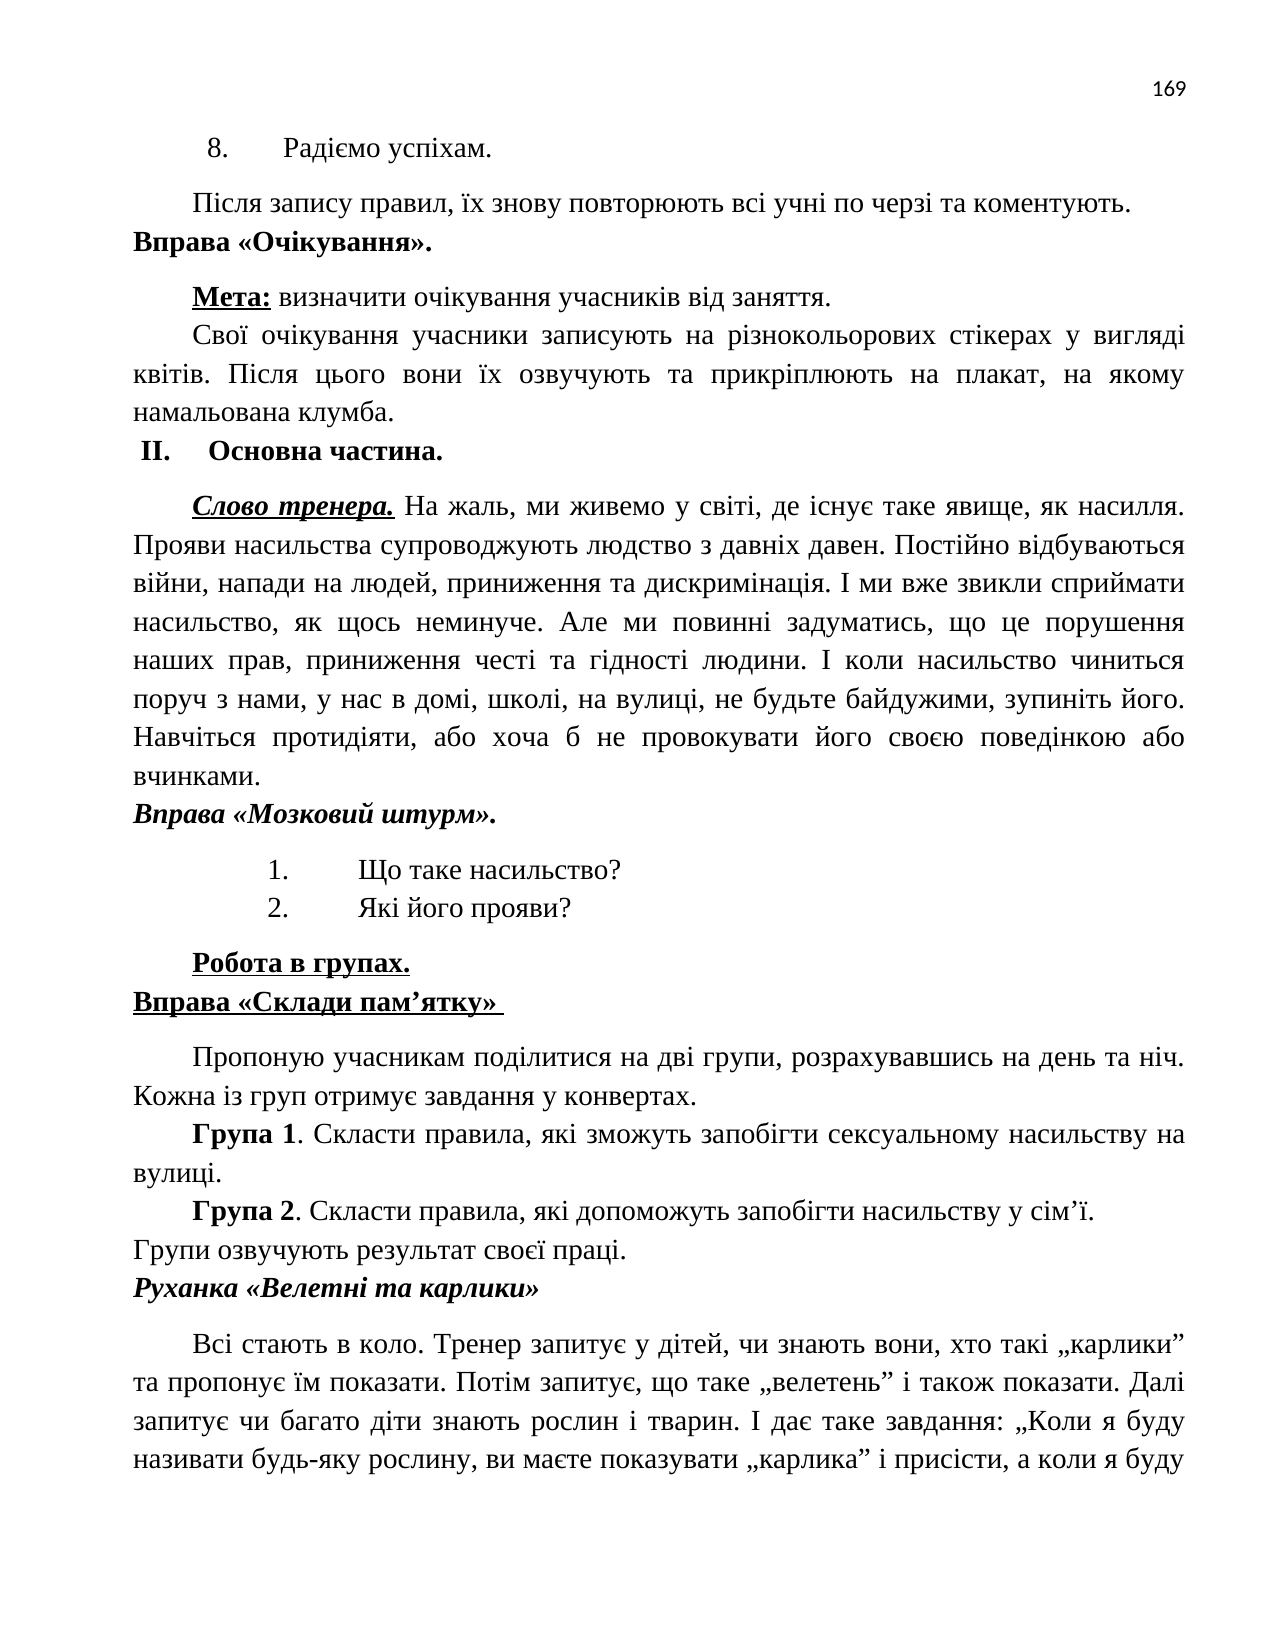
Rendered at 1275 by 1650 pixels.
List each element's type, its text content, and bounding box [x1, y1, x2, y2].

text Група 1. Скласти правила, які зможуть запобігти сексуальному насильству на вулиці. [133, 1116, 1186, 1188]
text Вправа «Очікування». [133, 224, 1186, 257]
text Після запису правил, їх знову повторюють всі учні по черзі та коментують. [133, 185, 1186, 219]
list Радіємо успіхам. [148, 130, 1186, 163]
text Мета: визначити очікування учасників від заняття. [133, 279, 1186, 312]
text Групи озвучують результат своєї праці. [133, 1232, 1186, 1266]
list Основна частина. [170, 433, 1186, 467]
list Які його прояви? [208, 890, 1186, 924]
text Свої очікування учасники записують на різнокольорових стікерах у вигляді квітів. Після цього вони їх озвучують та прикріплюють на плакат, на якому намальована клумба. [133, 317, 1186, 428]
list Що таке насильство? [208, 852, 1186, 885]
text Вправа «Склади пам’ятку» [133, 984, 1186, 1018]
text Руханка «Велетні та карлики» [133, 1271, 1186, 1304]
text Слово тренера. На жаль, ми живемо у світі, де існує таке явище, як насилля. Прояви насильства супроводжують людство з давніх давен. Постійно відбуваються війни, напади на людей, приниження та дискримінація. І ми вже звикли сприймати насильство, як щось неминуче. Але ми повинні задуматись, що це порушення наших прав, приниження честі та гідності людини. І коли насильство чиниться поруч з нами, у нас в домі, школі, на вулиці, не будьте байдужими, зупиніть його. Навчіться протидіяти, або хоча б не провокувати його своєю поведінкою або вчинками. [133, 488, 1186, 792]
text Група 2. Скласти правила, які допоможуть запобігти насильству у сім’ї. [133, 1193, 1186, 1227]
text Вправа «Мозковий штурм». [133, 797, 1186, 830]
text Пропоную учасникам поділитися на дві групи, розрахувавшись на день та ніч. Кожна із груп отримує завдання у конвертах. [133, 1039, 1186, 1111]
text Робота в групах. [133, 946, 1186, 979]
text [133, 1326, 1186, 1475]
